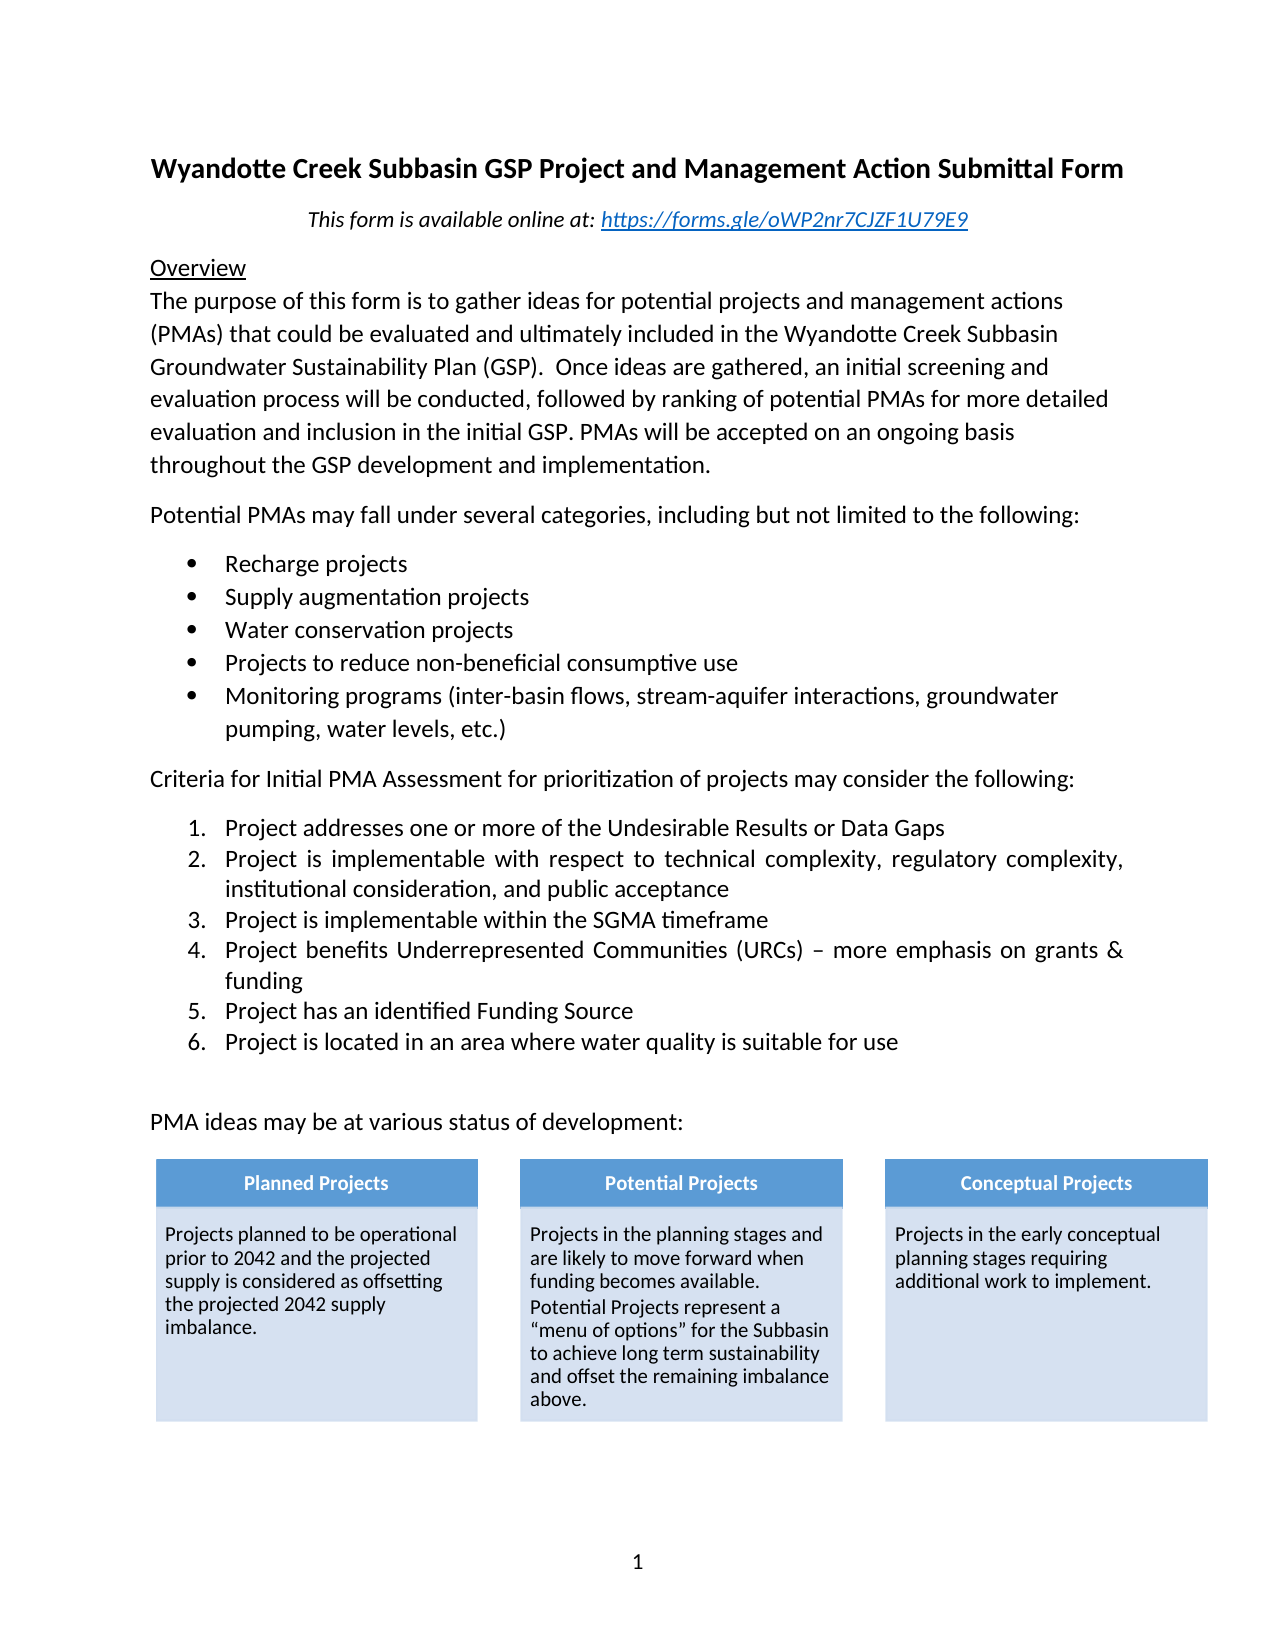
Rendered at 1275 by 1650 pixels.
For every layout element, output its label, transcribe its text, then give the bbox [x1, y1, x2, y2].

list Project addresses one or more of the Undesirable Results or Data Gaps [187, 812, 1125, 843]
list Project is implementable within the SGMA timeframe [187, 904, 1125, 934]
text The purpose of this form is to gather ideas for potential projects and management actions (PMAs) that could be evaluated and ultimately included in the Subbasin Groundwater Sustainability Plan (GSP). Once ideas are gathered, an initial screening and evaluation process will be conducted, followed by ranking of potential PMAs for more detailed evaluation and inclusion in the initial GSP. [150, 285, 1125, 480]
text PMA ideas may be at various status of development: [150, 1106, 1125, 1137]
list Monitoring programs (inter-basin flows, stream-aquifer interactions, groundwater pumping, water levels, etc.) [187, 680, 1125, 744]
list Water conservation projects [187, 614, 1125, 645]
list Recharge projects [187, 549, 1125, 579]
text Subbasin GSP Project and Management Action Submittal Form [150, 150, 1125, 186]
list Project is implementable with respect to technical complexity, regulatory complexity, institutional consideration, and public acceptance [187, 843, 1125, 904]
list Project is located in an area where water quality is suitable for use [187, 1026, 1125, 1057]
list Supply augmentation projects [187, 582, 1125, 612]
text Potential PMAs may fall under several categories, including but not limited to the following: [150, 499, 1125, 529]
list Project has an identified Funding Source [187, 996, 1125, 1026]
text Criteria for Initial PMA Assessment for prioritization of projects may consider the following: [150, 763, 1125, 793]
text This form is available online at: https:/ [150, 205, 1125, 233]
list Project benefits Underrepresented Communities (URCs) – more emphasis on grants & funding [187, 934, 1125, 996]
list Projects to reduce non-beneficial consumptive use [187, 647, 1125, 678]
text Overview [150, 252, 1125, 282]
